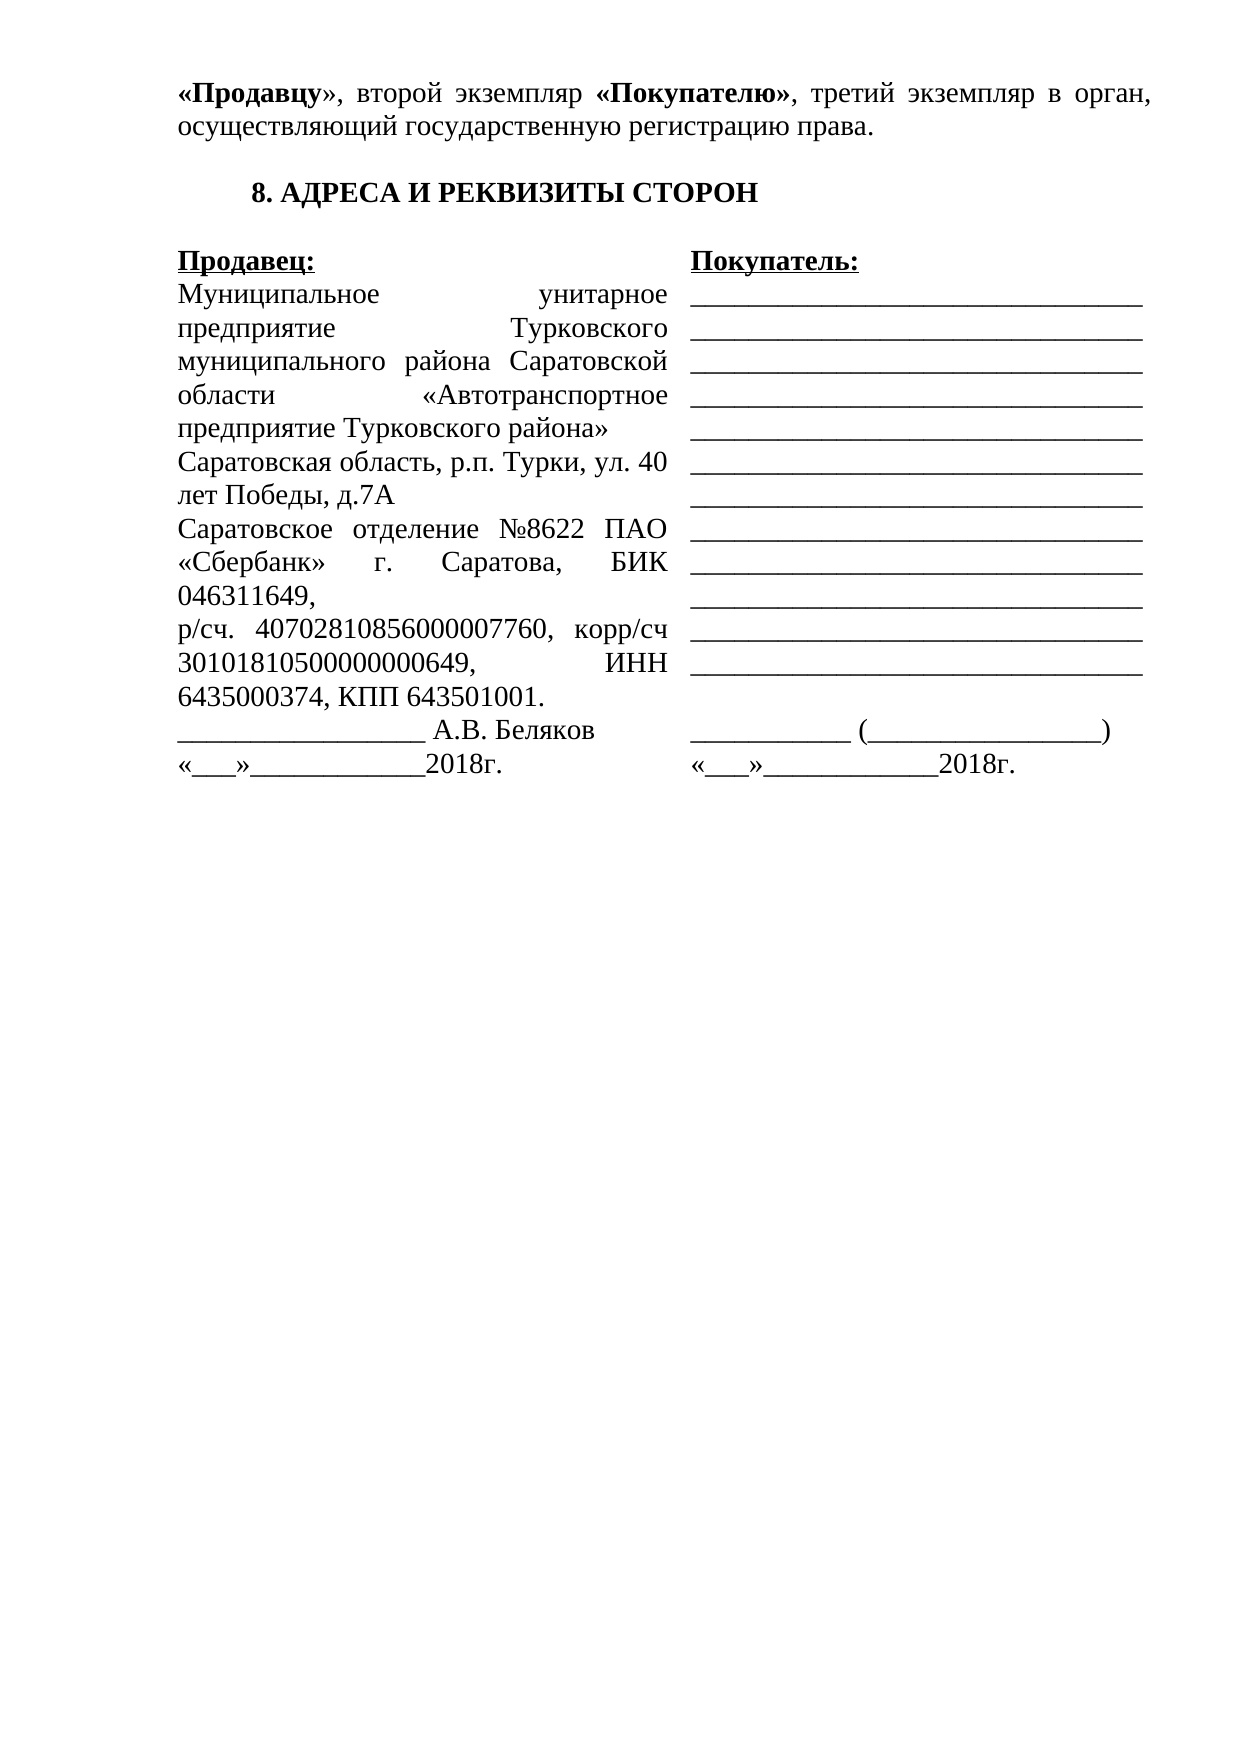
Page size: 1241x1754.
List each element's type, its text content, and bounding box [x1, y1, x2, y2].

table_header Покупатель: ____________________________________________________________________________________________________________________________________________________________________________________________________________________________________________________________________________________________________________________________________________________________________________________ [679, 243, 1167, 712]
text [177, 75, 1152, 142]
table_cell ___________ (________________) «___»____________2018г. [679, 712, 1167, 813]
table_cell _________________ А.В. Беляков «___»____________2018г. [166, 712, 679, 813]
table_header Продавец: Муниципальное унитарное предприятие Турковского муниципального района Саратовской области «Автотранспортное предприятие Турковского района» Саратовская область, р.п. Турки, ул. 40 лет Победы, д.7А Саратовское отделение №8622 ПАО «Сбербанк» г. Саратова, БИК 046311649, р/сч. 40702810856000007760, корр/сч 30101810500000000649, ИНН 6435000374, КПП 643501001. [166, 243, 679, 712]
text 8. АДРЕСА И РЕКВИЗИТЫ СТОРОН [251, 176, 1152, 209]
